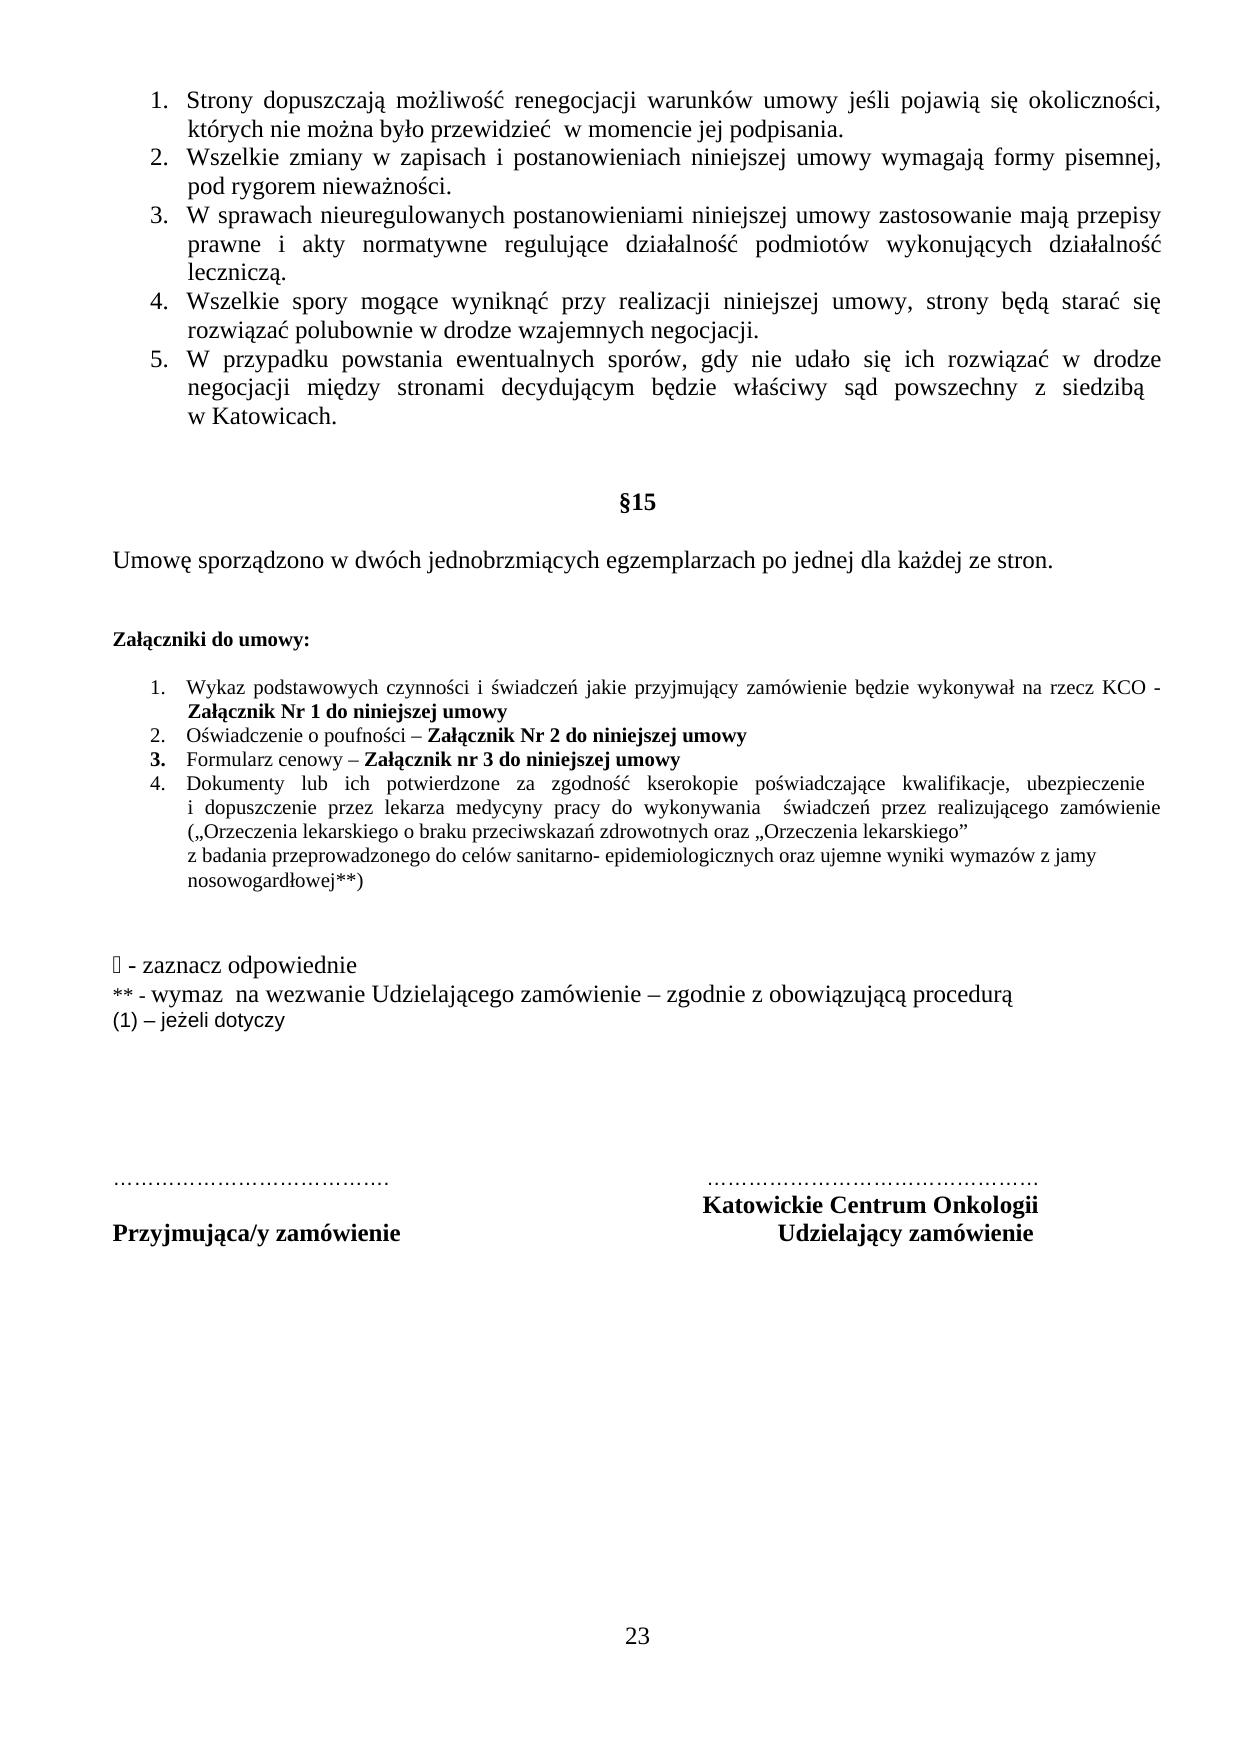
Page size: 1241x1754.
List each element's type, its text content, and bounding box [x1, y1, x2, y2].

list Wykaz podstawowych czynności i świadczeń jakie przyjmujący zamówienie będzie wykonywał na rzecz KCO - Załącznik Nr 1 do niniejszej umowy [150, 675, 1162, 723]
text §15 [112, 487, 1162, 516]
text ** - wymaz na wezwanie Udzielającego zamówienie – zgodnie z obowiązującą procedurą [112, 979, 1162, 1008]
text (1) – jeżeli dotyczy [112, 1008, 1162, 1032]
text Katowickie Centrum Onkologii [702, 1190, 1162, 1218]
list W sprawach nieuregulowanych postanowieniami niniejszej umowy zastosowanie mają przepisy prawne i akty normatywne regulujące działalność podmiotów wykonujących działalność leczniczą. [150, 200, 1162, 286]
text - zaznacz odpowiednie [112, 950, 1162, 979]
list Formularz cenowy – Załącznik nr 3 do niniejszej umowy [150, 747, 1162, 771]
text Załączniki do umowy: [112, 627, 1162, 651]
list W przypadku powstania ewentualnych sporów, gdy nie udało się ich rozwiązać w drodze negocjacji między stronami decydującym będzie właściwy sąd powszechny z siedzibą w Katowicach. [150, 344, 1162, 430]
list Oświadczenie o poufności – Załącznik Nr 2 do niniejszej umowy [150, 723, 1162, 747]
text Przyjmująca/y zamówienie Udzielający zamówienie [112, 1218, 1162, 1247]
list Dokumenty lub ich potwierdzone za zgodność kserokopie poświadczające kwalifikacje, ubezpieczenie i dopuszczenie przez lekarza medycyny pracy do wykonywania świadczeń przez realizującego zamówienie („Orzeczenia lekarskiego o braku przeciwskazań zdrowotnych oraz „Orzeczenia lekarskiego” [150, 771, 1162, 843]
text …………………………………. ………………………………………… [112, 1166, 1162, 1190]
text z badania przeprowadzonego do celów sanitarno- epidemiologicznych oraz ujemne wyniki wymazów z jamy nosowogardłowej**) [187, 843, 1162, 893]
list Wszelkie spory mogące wyniknąć przy realizacji niniejszej umowy, strony będą starać się rozwiązać polubownie w drodze wzajemnych negocjacji. [150, 286, 1162, 344]
text Umowę sporządzono w dwóch jednobrzmiących egzemplarzach po jednej dla każdej ze stron. [112, 545, 1162, 574]
list Strony dopuszczają możliwość renegocjacji warunków umowy jeśli pojawią się okoliczności, których nie można było przewidzieć w momencie jej podpisania. [150, 85, 1162, 142]
list Wszelkie zmiany w zapisach i postanowieniach niniejszej umowy wymagają formy pisemnej, pod rygorem nieważności. [150, 142, 1162, 200]
